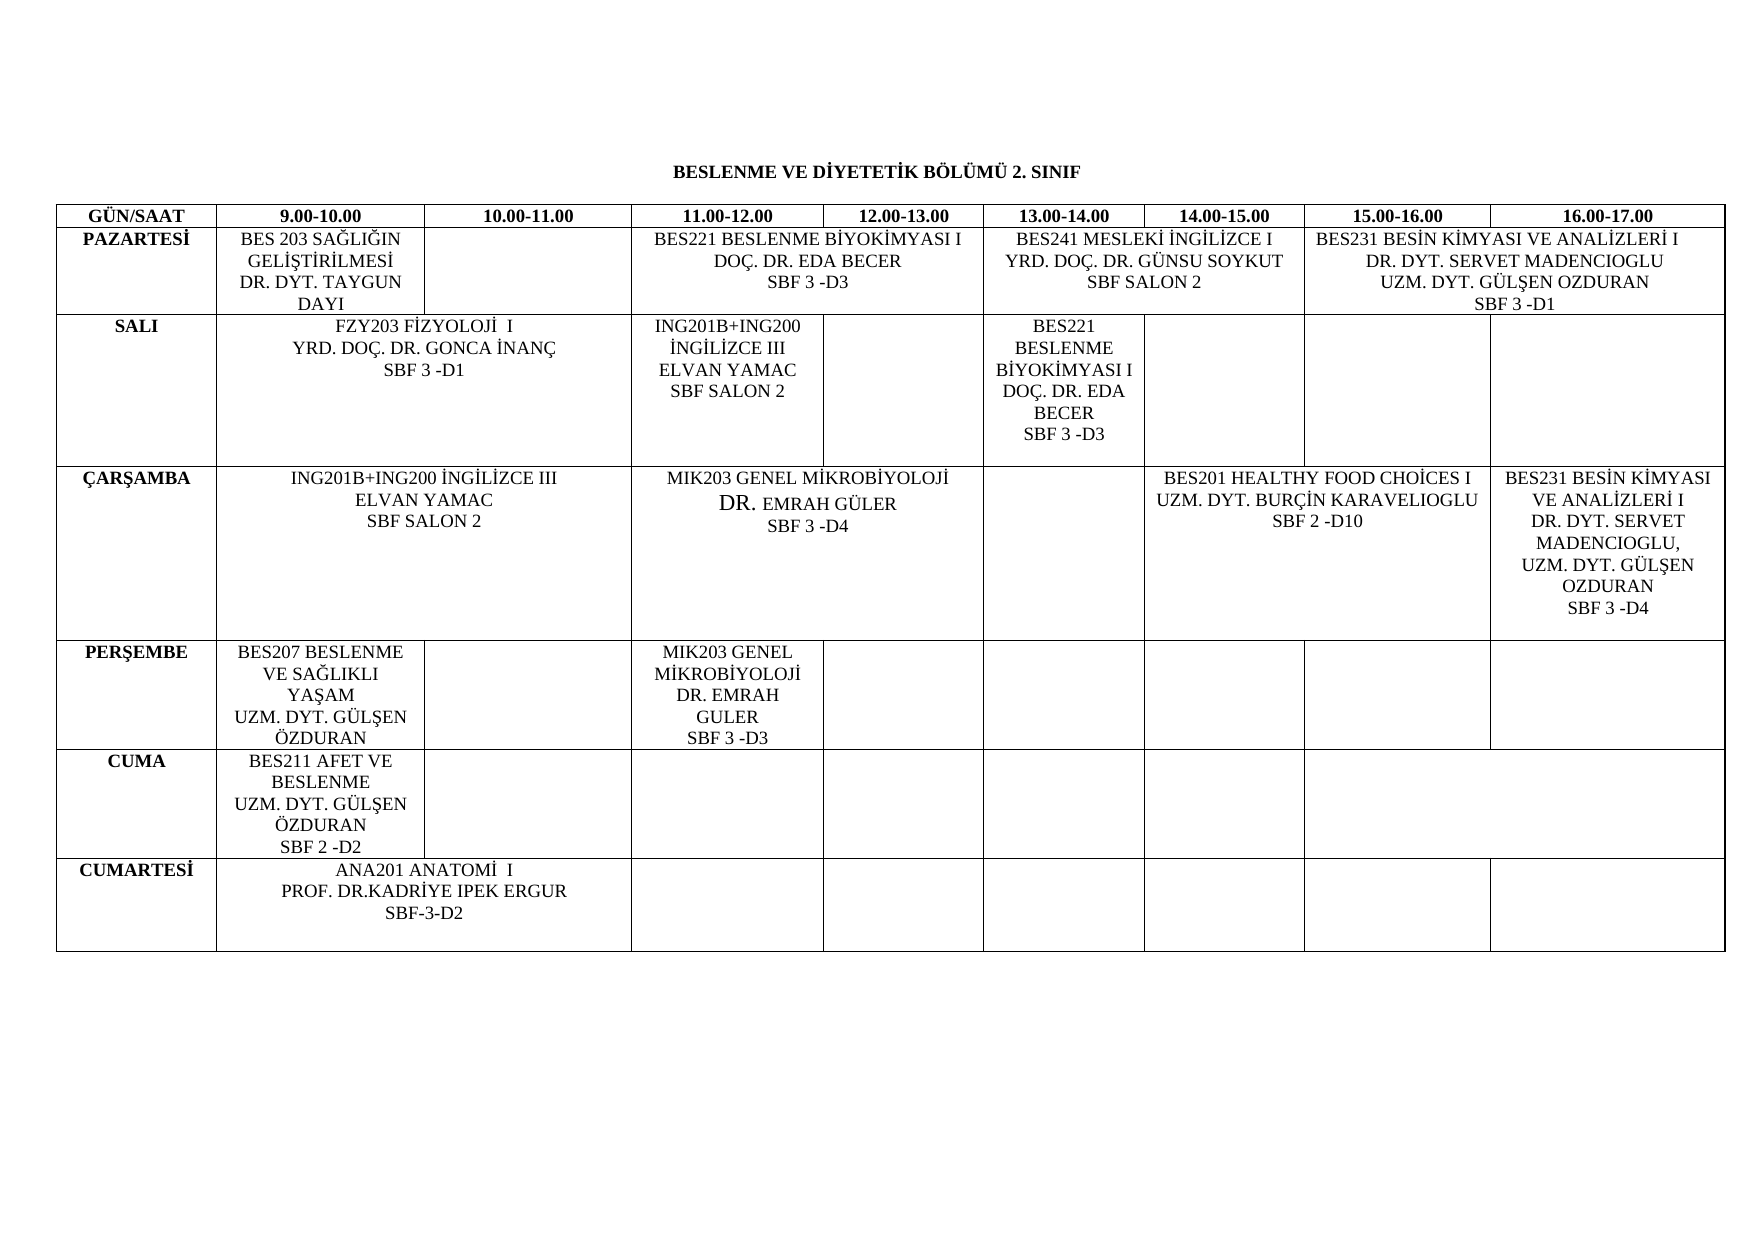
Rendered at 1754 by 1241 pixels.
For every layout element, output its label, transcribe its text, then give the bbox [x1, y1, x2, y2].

table_header 15.00-16.00 [1305, 205, 1490, 227]
table_header 10.00-11.00 [425, 205, 631, 227]
table_cell [824, 641, 983, 749]
table_cell [1145, 641, 1304, 749]
table_cell ÇARŞAMBA [57, 467, 216, 640]
table_cell [1145, 315, 1304, 466]
table_cell CUMARTESİ [57, 859, 216, 951]
table_cell CUMA [57, 750, 216, 857]
table_cell BES207 BESLENME VE SAĞLIKLI YAŞAM UZM. DYT. GÜLŞEN ÖZDURAN [217, 641, 424, 749]
table_cell [1305, 315, 1490, 466]
table_header 16.00-17.00 [1491, 205, 1724, 227]
table_cell [425, 750, 631, 857]
table_cell [632, 859, 823, 951]
table_cell [425, 228, 631, 314]
table_header 12.00-13.00 [824, 205, 983, 227]
table_cell [1491, 641, 1724, 749]
table_cell [425, 641, 631, 749]
table_header 11.00-12.00 [632, 205, 823, 227]
table_cell BES201 HEALTHY FOOD CHOİCES I UZM. DYT. BURÇİN KARAVELIOGLU SBF 2 -D10 [1145, 467, 1490, 640]
table_cell BES221 BESLENME BİYOKİMYASI I DOÇ. DR. EDA BECER SBF 3 -D3 [984, 315, 1144, 466]
table_cell [632, 750, 823, 857]
table_cell [1305, 859, 1490, 951]
table_cell FZY203 FİZYOLOJİ I YRD. DOÇ. DR. GONCA İNANÇ SBF 3 -D1 [217, 315, 631, 466]
table_cell [1491, 315, 1724, 466]
table_cell [824, 859, 983, 951]
table_cell MIK203 GENEL MİKROBİYOLOJİ DR. EMRAH GÜLER SBF 3 -D4 [632, 467, 983, 640]
table_cell [984, 467, 1144, 640]
table_header GÜN/SAAT [57, 205, 216, 227]
table_cell [824, 315, 983, 466]
text BESLENME VE DİYETETİK BÖLÜMÜ 2. SINIF [75, 161, 1679, 183]
table_cell [984, 750, 1144, 857]
table_cell SALI [57, 315, 216, 466]
table_cell [1305, 750, 1724, 857]
table_cell BES211 AFET VE BESLENME UZM. DYT. GÜLŞEN ÖZDURAN SBF 2 -D2 [217, 750, 424, 857]
table_header 13.00-14.00 [984, 205, 1144, 227]
table_cell ING201B+ING200 İNGİLİZCE III ELVAN YAMAC SBF SALON 2 [217, 467, 631, 640]
table_cell ING201B+ING200 İNGİLİZCE III ELVAN YAMAC SBF SALON 2 [632, 315, 823, 466]
table_cell [1491, 859, 1724, 951]
table_cell BES231 BESİN KİMYASI VE ANALİZLERİ I DR. DYT. SERVET MADENCIOGLU, UZM. DYT. GÜLŞEN OZDURAN SBF 3 -D4 [1491, 467, 1724, 640]
table_cell PERŞEMBE [57, 641, 216, 749]
table_header 9.00-10.00 [217, 205, 424, 227]
table_cell [1145, 750, 1304, 857]
table_cell BES241 MESLEKİ İNGİLİZCE I YRD. DOÇ. DR. GÜNSU SOYKUT SBF SALON 2 [984, 228, 1304, 314]
table_cell ANA201 ANATOMİ I PROF. DR.KADRİYE IPEK ERGUR SBF-3-D2 [217, 859, 631, 951]
table_cell [984, 859, 1144, 951]
table_cell PAZARTESİ [57, 228, 216, 314]
table_cell BES221 BESLENME BİYOKİMYASI I DOÇ. DR. EDA BECER SBF 3 -D3 [632, 228, 983, 314]
table_cell [984, 641, 1144, 749]
table_cell [1145, 859, 1304, 951]
table_cell MIK203 GENEL MİKROBİYOLOJİ DR. EMRAH GULER SBF 3 -D3 [632, 641, 823, 749]
table_cell [824, 750, 983, 857]
table_cell BES 203 SAĞLIĞIN GELİŞTİRİLMESİ DR. DYT. TAYGUN DAYI [217, 228, 424, 314]
table_header 14.00-15.00 [1145, 205, 1304, 227]
table_cell [1305, 641, 1490, 749]
table_cell BES231 BESİN KİMYASI VE ANALİZLERİ I DR. DYT. SERVET MADENCIOGLU UZM. DYT. GÜLŞEN OZDURAN SBF 3 -D1 [1305, 228, 1724, 314]
